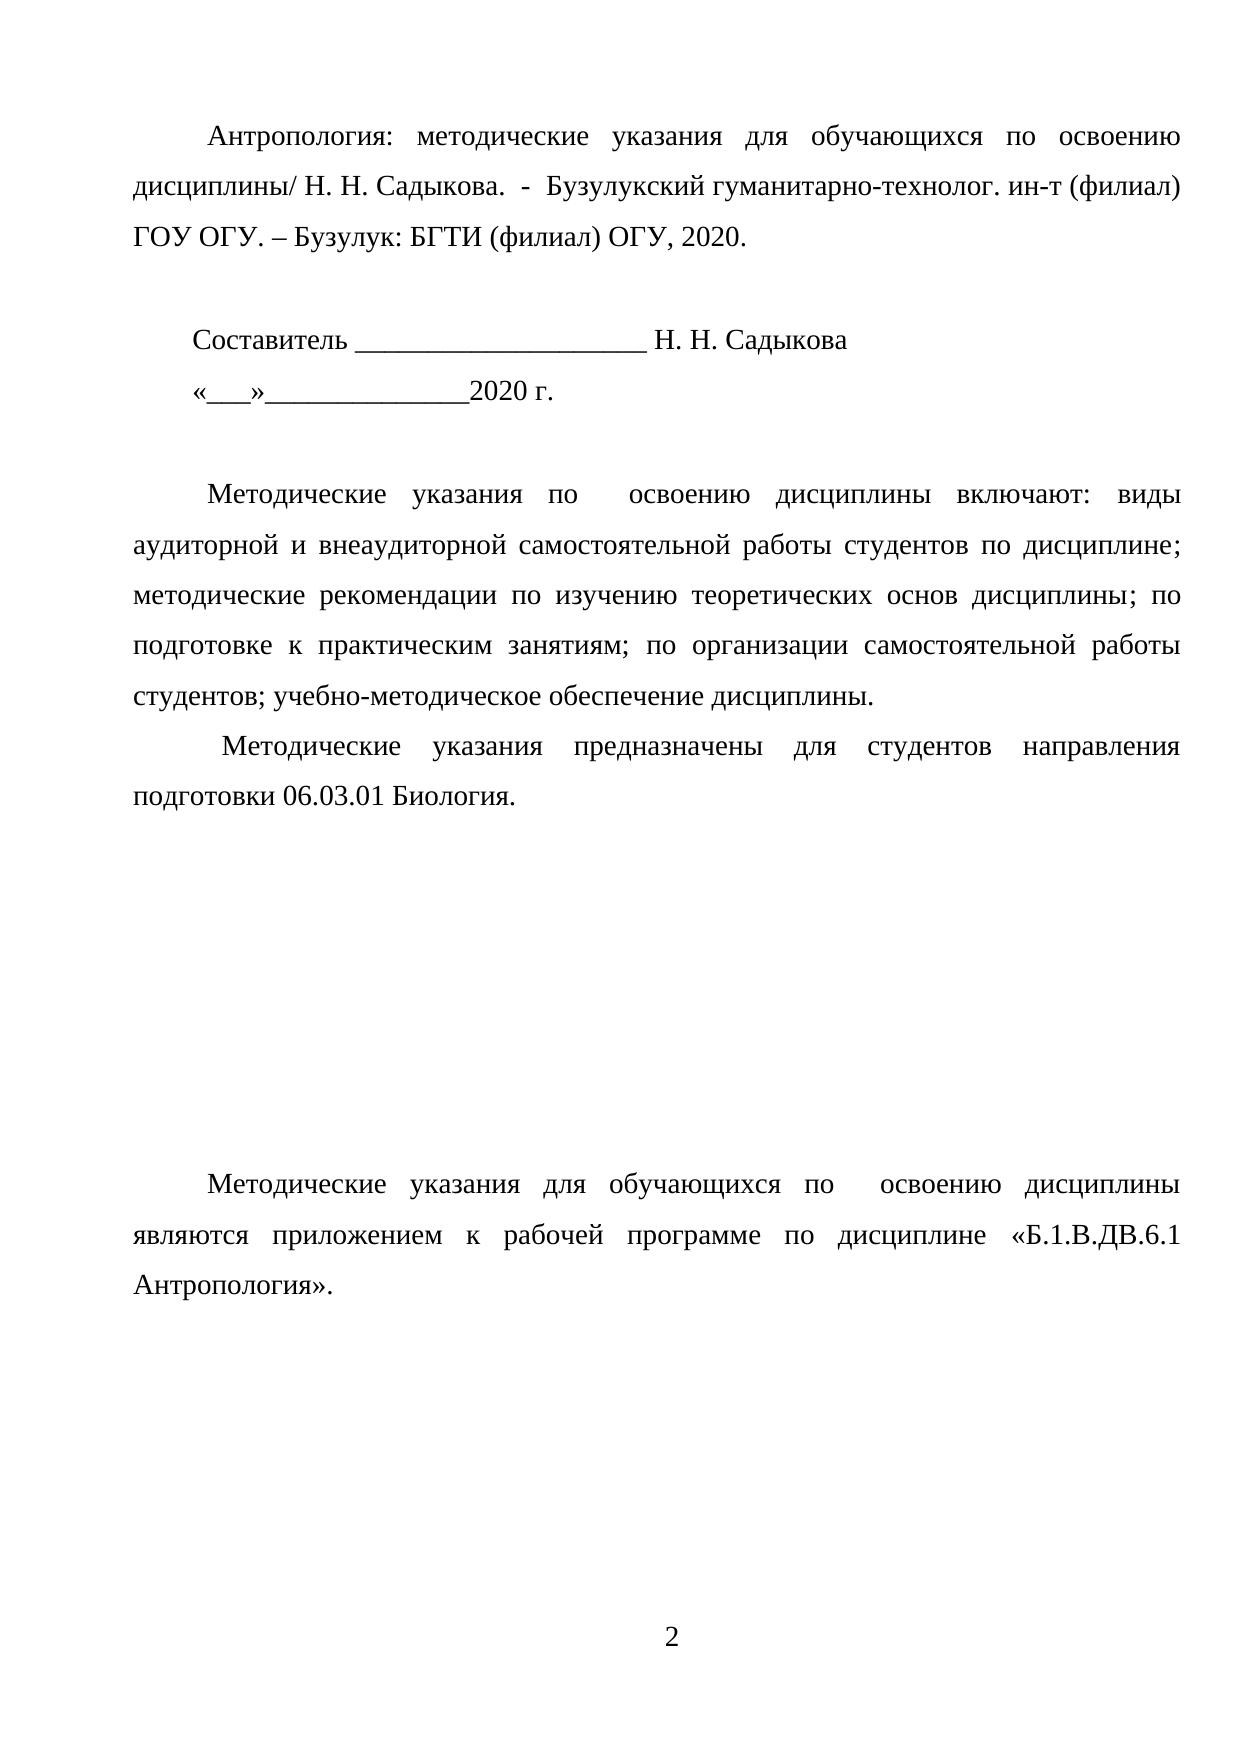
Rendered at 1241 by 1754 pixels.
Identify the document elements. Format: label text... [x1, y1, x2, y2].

text Антропология: методические указания для обучающихся по освоению дисциплины/ Н. Н. Садыкова. - Бузулукский гуманитарно-технолог. ин-т (филиал) ГОУ ОГУ. – Бузулук: БГТИ (филиал) ОГУ, 2020. [133, 118, 1181, 252]
text Составитель ____________________ Н. Н. Садыкова [133, 322, 1181, 356]
text «___»______________2020 г. [133, 373, 1181, 406]
text Методические указания для обучающихся по освоению дисциплины являются приложением к рабочей программе по дисциплине «Б.1.В.ДВ.6.1 Антропология». [133, 1167, 1181, 1301]
text Методические указания по освоению дисциплины включают: виды аудиторной и внеаудиторной самостоятельной работы студентов по дисциплине; методические рекомендации по изучению теоретических основ дисциплины; по подготовке к практическим занятиям; по организации самостоятельной работы студентов; учебно-методическое обеспечение дисциплины. [133, 477, 1181, 711]
text Методические указания предназначены для студентов направления подготовки 06.03.01 Биология. [133, 728, 1181, 812]
